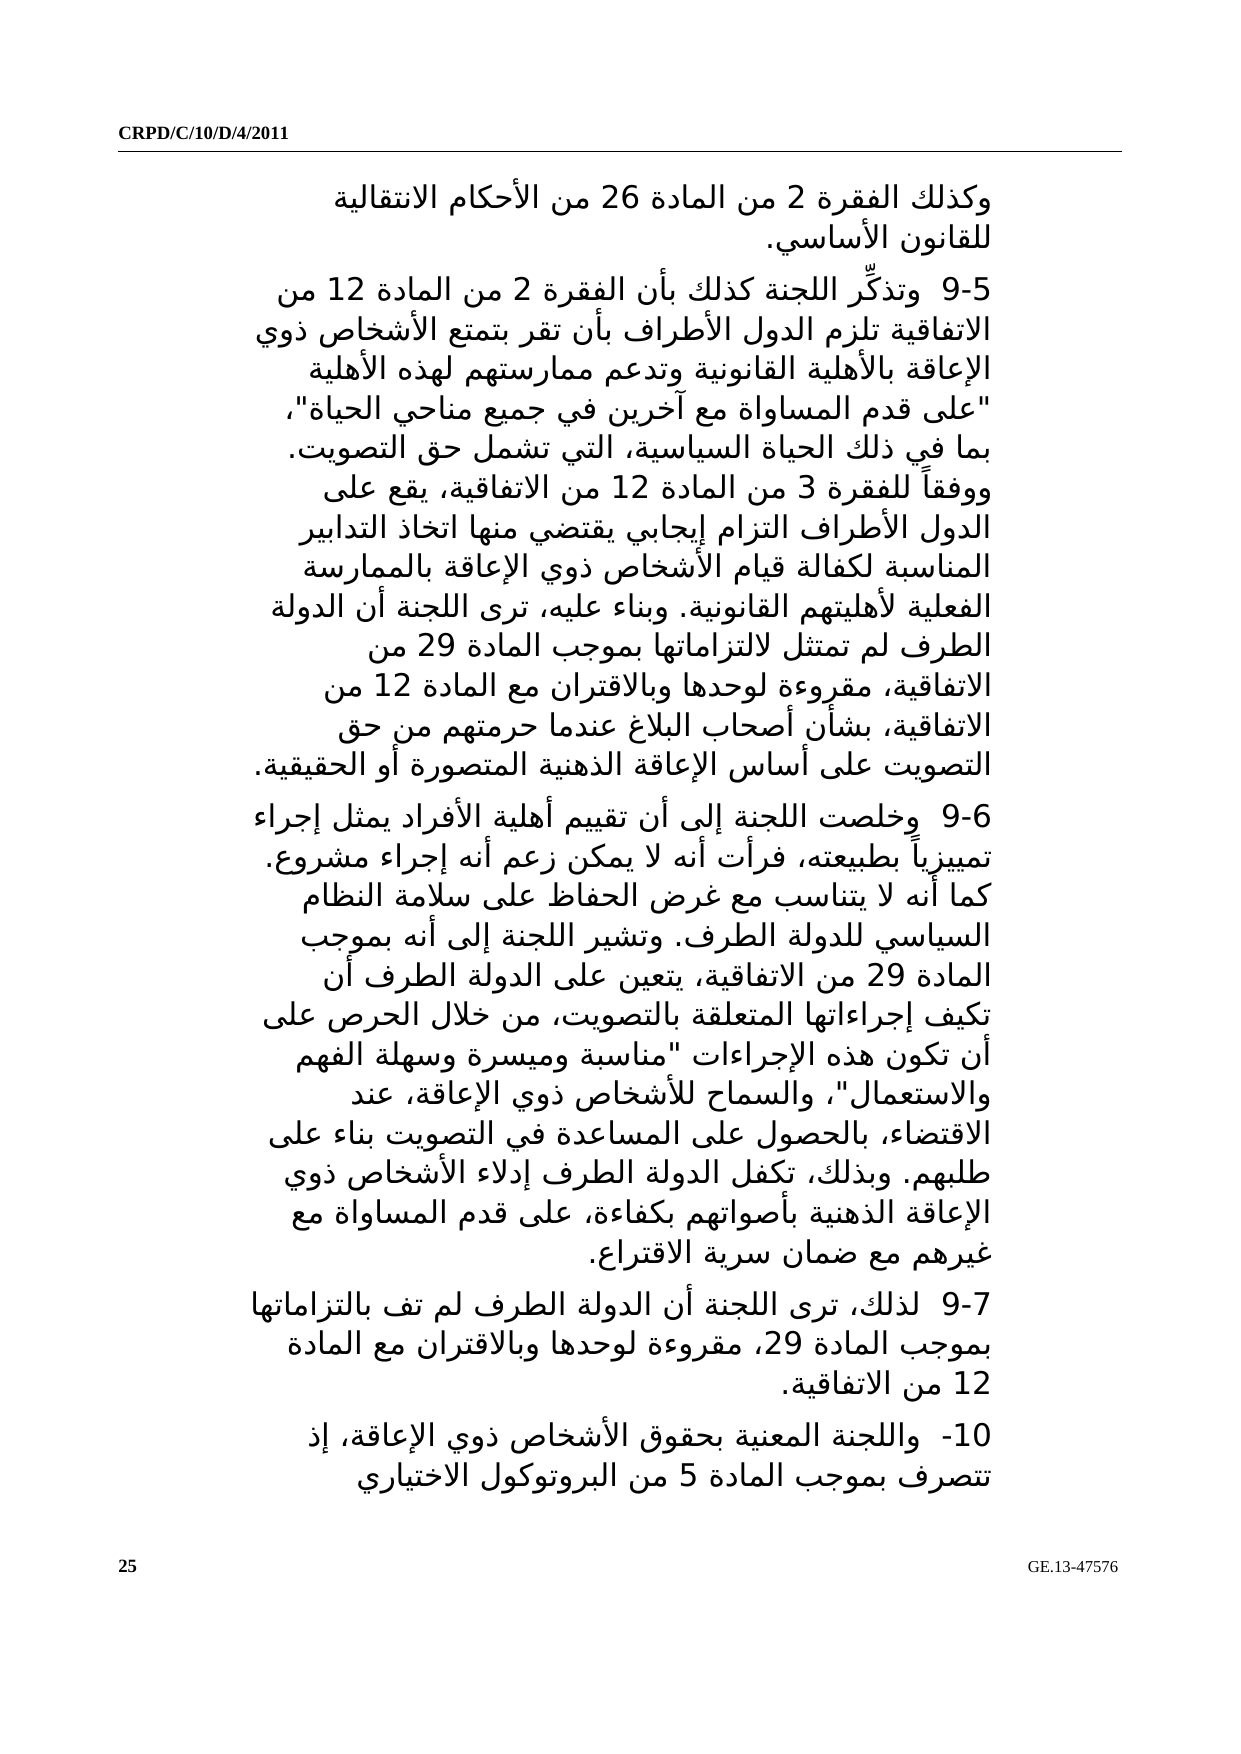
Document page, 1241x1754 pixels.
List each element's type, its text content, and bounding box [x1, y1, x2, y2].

text 9-6 وخلصت اللجنة إلى أن تقييم أهلية الأفراد يمثل إجراء تمييزياً بطبيعته، فرأت أنه لا يمكن زعم أنه إجراء مشروع. كما أنه لا يتناسب مع غرض الحفاظ على سلامة النظام السياسي للدولة الطرف. وتشير اللجنة إلى أنه بموجب المادة 29 من الاتفاقية، يتعين على الدولة الطرف أن تكيف إجراءاتها المتعلقة بالتصويت، من خلال الحرص على أن تكون هذه الإجراءات "مناسبة وميسرة وسهلة الفهم والاستعمال"، والسماح للأشخاص ذوي الإعاقة، عند الاقتضاء، بالحصول على المساعدة في التصويت بناء على طلبهم. وبذلك، تكفل الدولة الطرف إدلاء الأشخاص ذوي الإعاقة الذهنية بأصواتهم بكفاءة، على قدم المساواة مع غيرهم مع ضمان سرية الاقتراع. [248, 796, 992, 1271]
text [248, 177, 992, 256]
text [248, 1415, 992, 1494]
text 9-5 وتذكِّر اللجنة كذلك بأن الفقرة 2 من المادة 12 من الاتفاقية تلزم الدول الأطراف بأن تقر بتمتع الأشخاص ذوي الإعاقة بالأهلية القانونية وتدعم ممارستهم لهذه الأهلية "على قدم المساواة مع آخرين في جميع مناحي الحياة"، بما في ذلك الحياة السياسية، التي تشمل حق التصويت. ووفقاً للفقرة 3 من المادة 12 من الاتفاقية، يقع على الدول الأطراف التزام إيجابي يقتضي منها اتخاذ التدابير المناسبة لكفالة قيام الأشخاص ذوي الإعاقة بالممارسة الفعلية لأهليتهم القانونية. وبناء عليه، ترى اللجنة أن الدولة الطرف لم تمتثل لالتزاماتها بموجب المادة 29 من الاتفاقية، مقروءة لوحدها وبالاقتران مع المادة 12 من الاتفاقية، بشأن أصحاب البلاغ عندما حرمتهم من حق التصويت على أساس الإعاقة الذهنية المتصورة أو الحقيقية. [248, 269, 992, 783]
text 9-7 لذلك، ترى اللجنة أن الدولة الطرف لم تف بالتزاماتها بموجب المادة 29، مقروءة لوحدها وبالاقتران مع المادة 12 من الاتفاقية. [248, 1283, 992, 1402]
